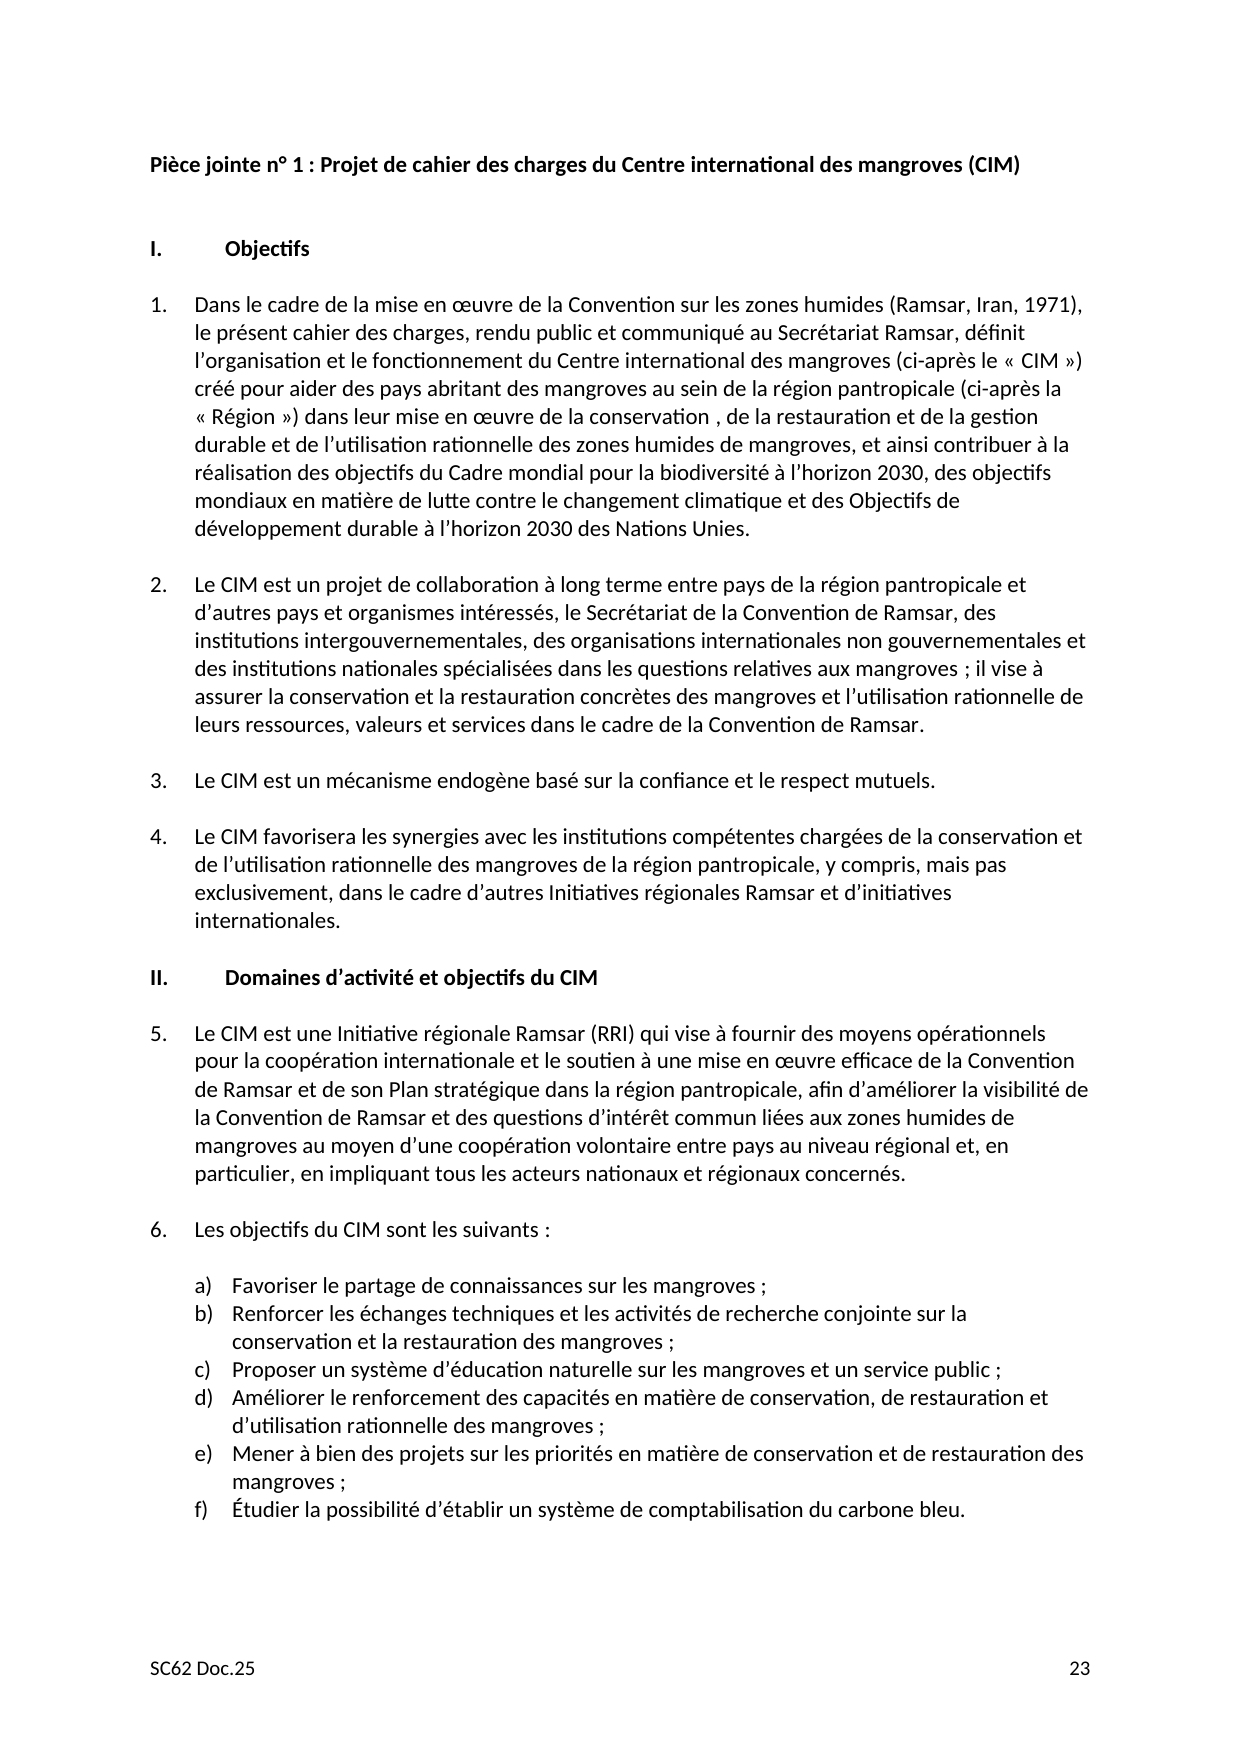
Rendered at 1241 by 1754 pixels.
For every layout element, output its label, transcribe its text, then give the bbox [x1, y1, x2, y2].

list Le CIM favorisera les synergies avec les institutions compétentes chargées de la conservation et de l’utilisation rationnelle des mangroves de la région pantropicale, y compris, mais pas exclusivement, dans le cadre d’autres Initiatives régionales Ramsar et d’initiatives internationales. [150, 822, 1090, 934]
list Étudier la possibilité d’établir un système de comptabilisation du carbone bleu. [194, 1495, 1090, 1523]
list Le CIM est un projet de collaboration à long terme entre pays de la région pantropicale et d’autres pays et organismes intéressés, le Secrétariat de la Convention de Ramsar, des institutions intergouvernementales, des organisations internationales non gouvernementales et des institutions nationales spécialisées dans les questions relatives aux mangroves ; il vise à assurer la conservation et la restauration concrètes des mangroves et l’utilisation rationnelle de leurs ressources, valeurs et services dans le cadre de la Convention de Ramsar. [150, 570, 1090, 738]
list Dans le cadre de la mise en œuvre de la Convention sur les zones humides (Ramsar, Iran, 1971), le présent cahier des charges, rendu public et communiqué au Secrétariat Ramsar, définit l’organisation et le fonctionnement du Centre international des mangroves (ci-après le « CIM ») créé pour aider des pays abritant des mangroves au sein de la région pantropicale (ci-après la « Région ») dans leur mise en œuvre de la conservation , de la restauration et de la gestion durable et de l’utilisation rationnelle des zones humides de mangroves, et ainsi contribuer à la réalisation des objectifs du Cadre mondial pour la biodiversité à l’horizon 2030, des objectifs mondiaux en matière de lutte contre le changement climatique et des Objectifs de développement durable à l’horizon 2030 des Nations Unies. [150, 290, 1090, 542]
list Mener à bien des projets sur les priorités en matière de conservation et de restauration des mangroves ; [194, 1439, 1090, 1495]
list Renforcer les échanges techniques et les activités de recherche conjointe sur la conservation et la restauration des mangroves ; [194, 1299, 1090, 1355]
list Les objectifs du CIM sont les suivants : [150, 1215, 1090, 1243]
text II. Domaines d’activité et objectifs du CIM [150, 963, 1090, 991]
list Le CIM est un mécanisme endogène basé sur la confiance et le respect mutuels. [150, 766, 1090, 794]
text I. Objectifs [150, 234, 1090, 262]
list Proposer un système d’éducation naturelle sur les mangroves et un service public ; [194, 1355, 1090, 1383]
text Pièce jointe n° 1 : Projet de cahier des charges du Centre international des mangroves (CIM) [150, 150, 1090, 178]
list Améliorer le renforcement des capacités en matière de conservation, de restauration et d’utilisation rationnelle des mangroves ; [194, 1383, 1090, 1439]
list Favoriser le partage de connaissances sur les mangroves ; [194, 1271, 1090, 1299]
list Le CIM est une Initiative régionale Ramsar (RRI) qui vise à fournir des moyens opérationnels pour la coopération internationale et le soutien à une mise en œuvre efficace de la Convention de Ramsar et de son Plan stratégique dans la région pantropicale, afin d’améliorer la visibilité de la Convention de Ramsar et des questions d’intérêt commun liées aux zones humides de mangroves au moyen d’une coopération volontaire entre pays au niveau régional et, en particulier, en impliquant tous les acteurs nationaux et régionaux concernés. [150, 1019, 1090, 1187]
